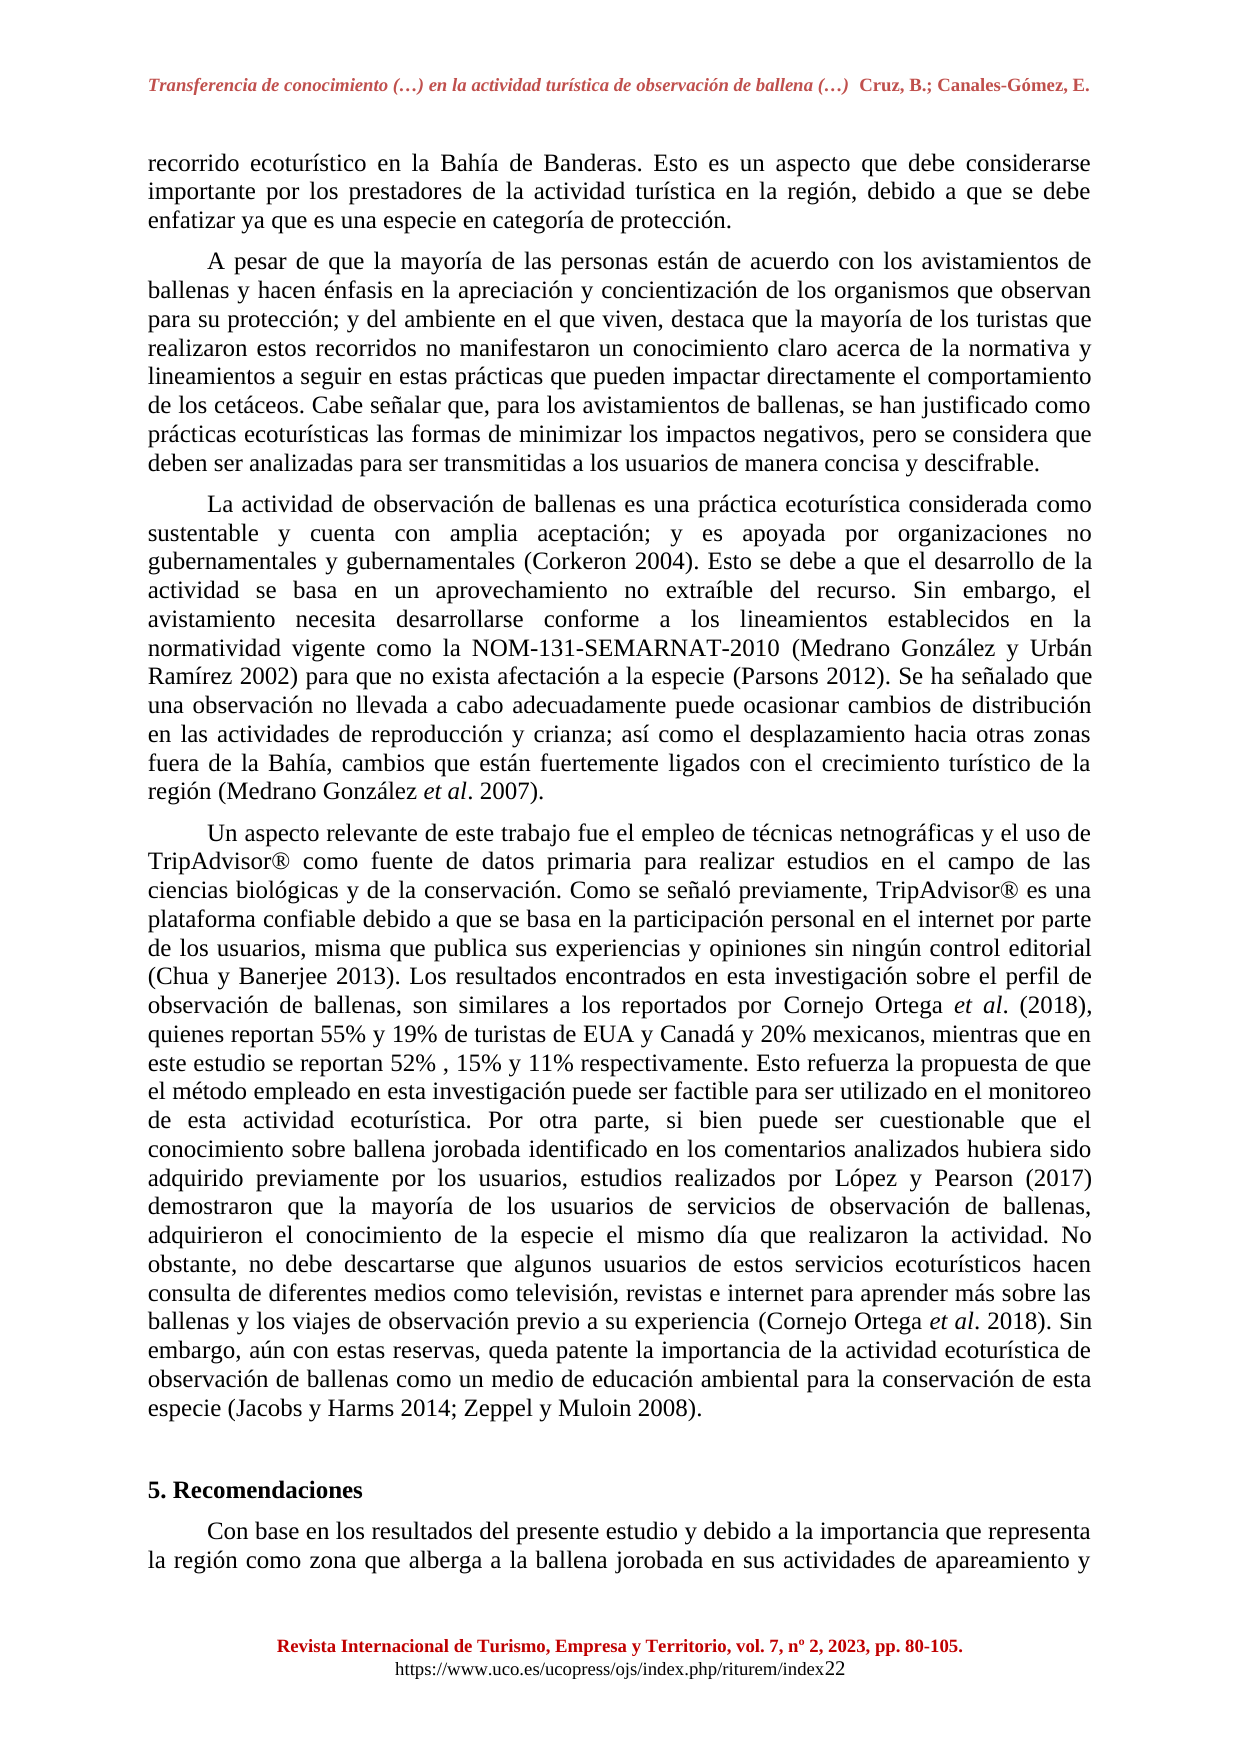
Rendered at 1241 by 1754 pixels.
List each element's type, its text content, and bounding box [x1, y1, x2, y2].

text Un aspecto relevante de este trabajo fue el empleo de técnicas netnográficas y el uso de TripAdvisor® como fuente de datos primaria para realizar estudios en el campo de las ciencias biológicas y de la conservación. Como se señaló previamente, TripAdvisor® es una plataforma confiable debido a que se basa en la participación personal en el internet por parte de los usuarios, misma que publica sus experiencias y opiniones sin ningún control editorial (Chua y Banerjee 2013). Los resultados encontrados en esta investigación sobre el perfil de observación de ballenas, son similares a los reportados por Cornejo Ortega et al. (2018), quienes reportan 55% y 19% de turistas de EUA y Canadá y 20% mexicanos, mientras que en este estudio se reportan 52% , 15% y 11% respectivamente. Esto refuerza la propuesta de que el método empleado en esta investigación puede ser factible para ser utilizado en el monitoreo de esta actividad ecoturística. Por otra parte, si bien puede ser cuestionable que el conocimiento sobre ballena jorobada identificado en los comentarios analizados hubiera sido adquirido previamente por los usuarios, estudios realizados por López y Pearson (2017) demostraron que la mayoría de los usuarios de servicios de observación de ballenas, adquirieron el conocimiento de la especie el mismo día que realizaron la actividad. No obstante, no debe descartarse que algunos usuarios de estos servicios ecoturísticos hacen consulta de diferentes medios como televisión, revistas e internet para aprender más sobre las ballenas y los viajes de observación previo a su experiencia (Cornejo Ortega et al. 2018). Sin embargo, aún con estas reservas, queda patente la importancia de la actividad ecoturística de observación de ballenas como un medio de educación ambiental para la conservación de esta especie (Jacobs y Harms 2014; Zeppel y Muloin 2008). [148, 818, 1092, 1421]
text A pesar de que la mayoría de las personas están de acuerdo con los avistamientos de ballenas y hacen énfasis en la apreciación y concientización de los organismos que observan para su protección; y del ambiente en el que viven, destaca que la mayoría de los turistas que realizaron estos recorridos no manifestaron un conocimiento claro acerca de la normativa y lineamientos a seguir en estas prácticas que pueden impactar directamente el comportamiento de los cetáceos. Cabe señalar que, para los avistamientos de ballenas, se han justificado como prácticas ecoturísticas las formas de minimizar los impactos negativos, pero se considera que deben ser analizadas para ser transmitidas a los usuarios de manera concisa y descifrable. [148, 246, 1092, 476]
text 5. Recomendaciones [148, 1475, 1092, 1504]
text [148, 1516, 1092, 1574]
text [148, 148, 1092, 234]
text La actividad de observación de ballenas es una práctica ecoturística considerada como sustentable y cuenta con amplia aceptación; y es apoyada por organizaciones no gubernamentales y gubernamentales (Corkeron 2004). Esto se debe a que el desarrollo de la actividad se basa en un aprovechamiento no extraíble del recurso. Sin embargo, el avistamiento necesita desarrollarse conforme a los lineamientos establecidos en la normatividad vigente como la NOM-131-SEMARNAT-2010 (Medrano González y Urbán Ramírez 2002) para que no exista afectación a la especie (Parsons 2012). Se ha señalado que una observación no llevada a cabo adecuadamente puede ocasionar cambios de distribución en las actividades de reproducción y crianza; así como el desplazamiento hacia otras zonas fuera de la Bahía, cambios que están fuertemente ligados con el crecimiento turístico de la región (Medrano González et al. 2007). [148, 489, 1092, 805]
